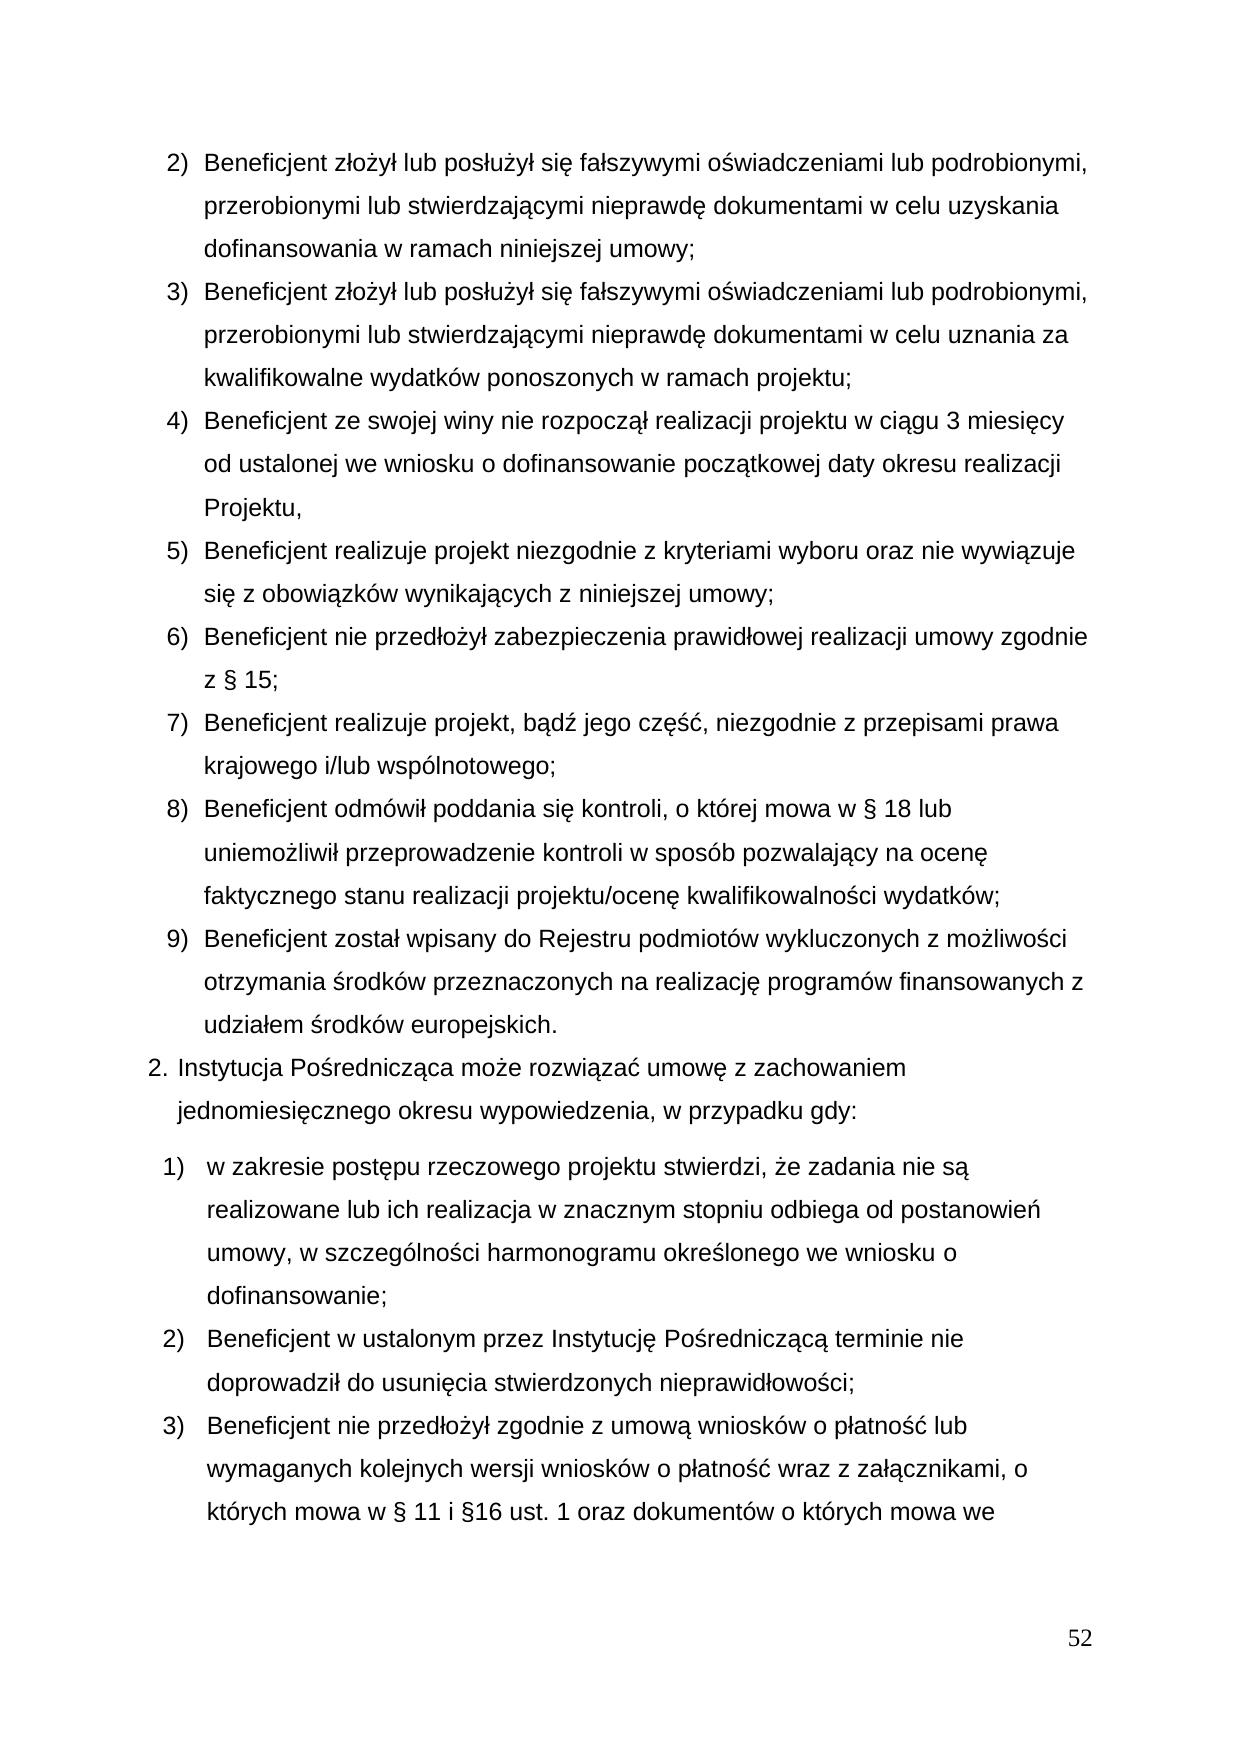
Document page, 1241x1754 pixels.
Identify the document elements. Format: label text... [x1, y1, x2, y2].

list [162, 1411, 1093, 1526]
list w zakresie postępu rzeczowego projektu stwierdzi, że zadania nie są realizowane lub ich realizacja w znacznym stopniu odbiega od postanowień umowy, w szczególności harmonogramu określonego we wniosku o dofinansowanie; [162, 1152, 1093, 1310]
list Beneficjent realizuje projekt, bądź jego część, niezgodnie z przepisami prawa krajowego i/lub wspólnotowego; [166, 708, 1093, 780]
list Beneficjent w ustalonym przez Instytucję Pośredniczącą terminie nie doprowadził do usunięcia stwierdzonych nieprawidłowości; [162, 1324, 1093, 1396]
list Beneficjent nie przedłożył zabezpieczenia prawidłowej realizacji umowy zgodnie z § 15; [166, 622, 1093, 694]
list Beneficjent realizuje projekt niezgodnie z kryteriami wyboru oraz nie wywiązuje się z obowiązków wynikających z niniejszej umowy; [166, 536, 1093, 608]
list Instytucja Pośrednicząca może rozwiązać umowę z zachowaniem jednomiesięcznego okresu wypowiedzenia, w przypadku gdy: [148, 1053, 1093, 1125]
list Beneficjent złożył lub posłużył się fałszywymi oświadczeniami lub podrobionymi, przerobionymi lub stwierdzającymi nieprawdę dokumentami w celu uznania za kwalifikowalne wydatków ponoszonych w ramach projektu; [166, 277, 1093, 392]
list Beneficjent odmówił poddania się kontroli, o której mowa w § 18 lub uniemożliwił przeprowadzenie kontroli w sposób pozwalający na ocenę faktycznego stanu realizacji projektu/ocenę kwalifikowalności wydatków; [166, 794, 1093, 909]
list Beneficjent został wpisany do Rejestru podmiotów wykluczonych z możliwości otrzymania środków przeznaczonych na realizację programów finansowanych z udziałem środków europejskich. [166, 924, 1093, 1039]
list Beneficjent ze swojej winy nie rozpoczął realizacji projektu w ciągu 3 miesięcy od ustalonej we wniosku o dofinansowanie początkowej daty okresu realizacji Projektu, [166, 406, 1093, 521]
list Beneficjent złożył lub posłużył się fałszywymi oświadczeniami lub podrobionymi, przerobionymi lub stwierdzającymi nieprawdę dokumentami w celu uzyskania dofinansowania w ramach niniejszej umowy; [166, 148, 1093, 263]
